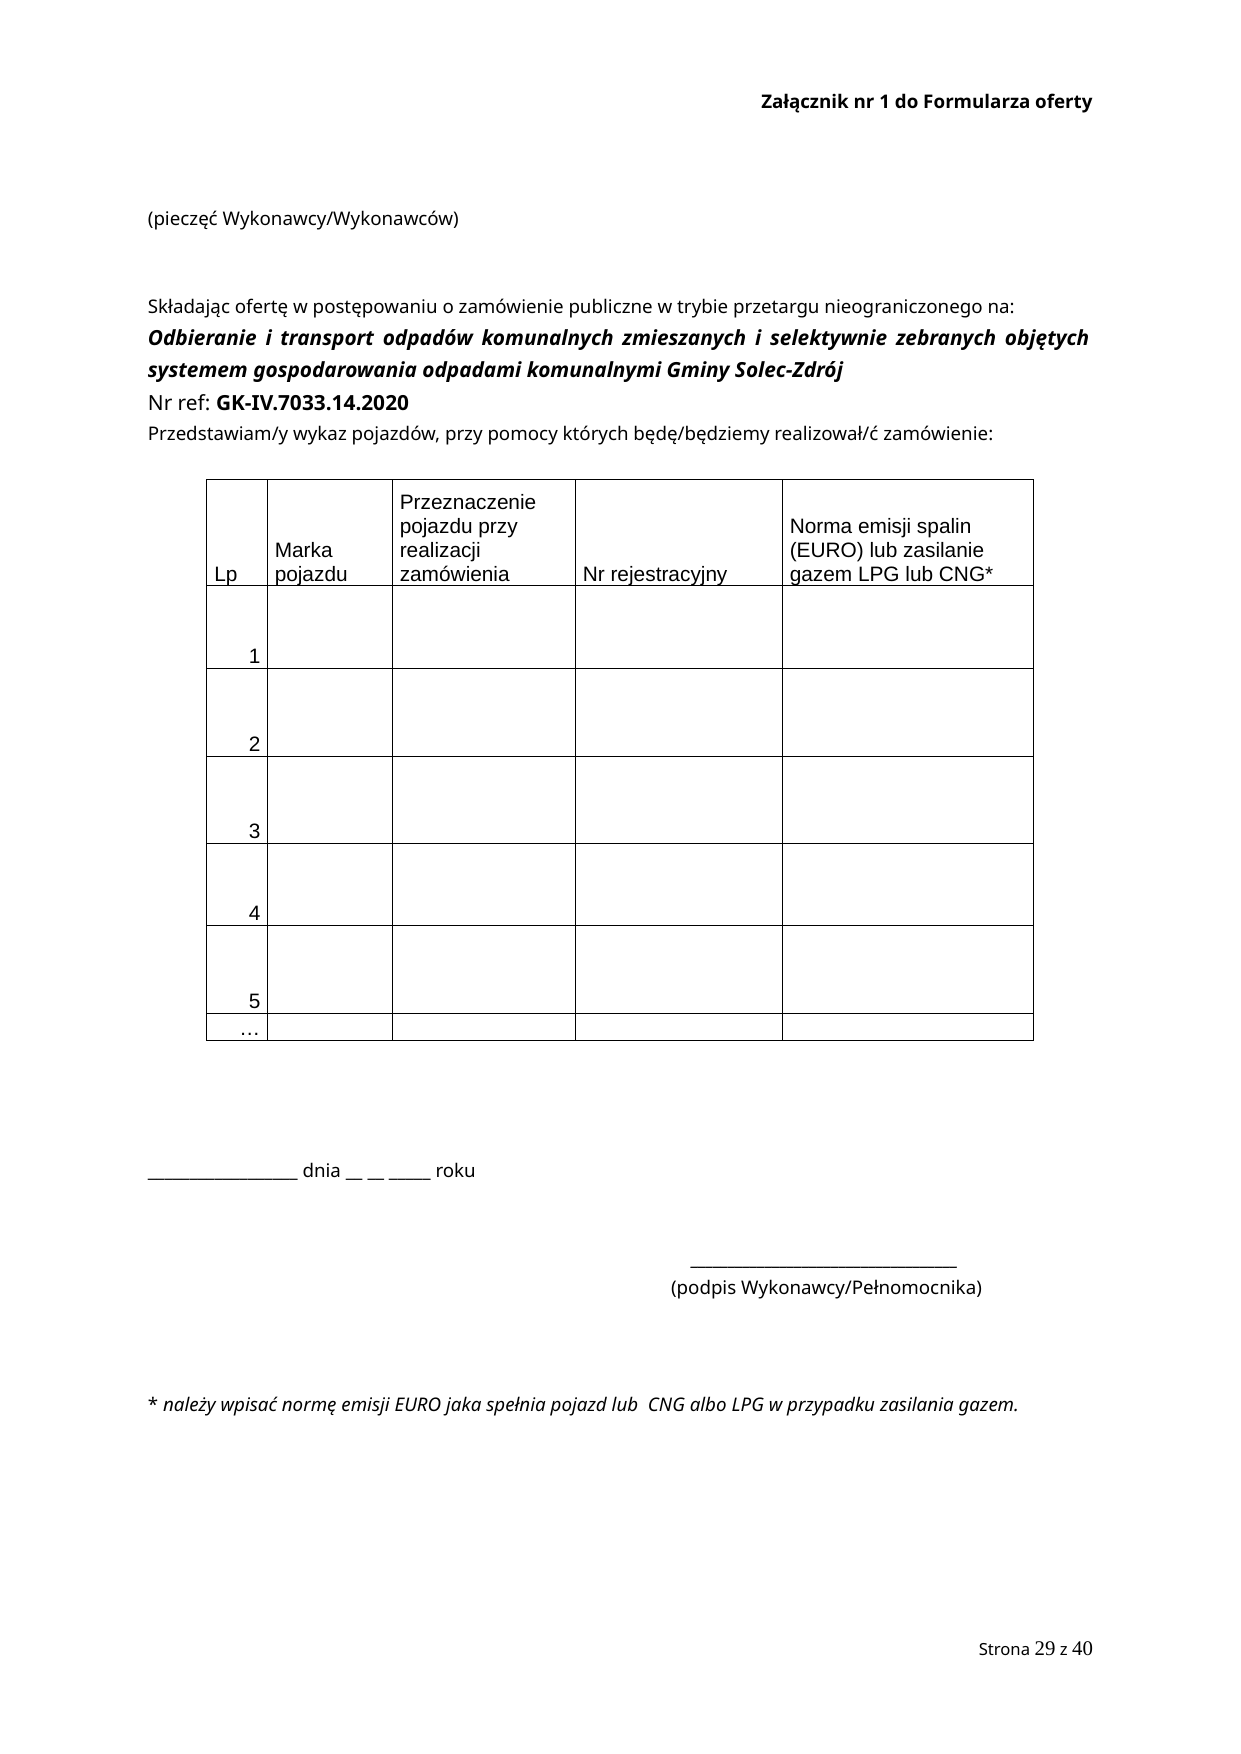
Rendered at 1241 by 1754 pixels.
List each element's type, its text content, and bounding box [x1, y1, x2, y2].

table_header Norma emisji spalin (EURO) lub zasilanie gazem LPG lub CNG* [783, 480, 1033, 585]
table_cell [393, 669, 575, 756]
table_cell 4 [207, 844, 267, 925]
table_cell 5 [207, 926, 267, 1013]
table_cell [393, 844, 575, 925]
text (podpis Wykonawcy/Pełnomocnika) [148, 1274, 1092, 1300]
table_cell [783, 844, 1033, 925]
table_cell 1 [207, 586, 267, 668]
table_cell [576, 669, 782, 756]
table_cell [268, 926, 392, 1013]
table_cell [268, 1014, 392, 1040]
table_cell [783, 669, 1033, 756]
table_cell … [207, 1014, 267, 1040]
text (pieczęć Wykonawcy/Wykonawców) [148, 206, 1092, 231]
table_cell [268, 757, 392, 843]
table_cell [576, 757, 782, 843]
table_cell [393, 586, 575, 668]
table_cell 3 [207, 757, 267, 843]
table_cell [783, 926, 1033, 1013]
text Przedstawiam/y wykaz pojazdów, przy pomocy których będę/będziemy realizował/ć zamówienie: [148, 421, 1092, 446]
table_cell [268, 669, 392, 756]
table_cell [268, 586, 392, 668]
text Odbieranie i transport odpadów komunalnych zmieszanych i selektywnie zebranych objętych systemem gospodarowania odpadami komunalnymi Gminy Solec-Zdrój [148, 323, 1092, 384]
text Nr ref: GK-IV.7033.14.2020 [148, 388, 1092, 416]
table_cell [783, 757, 1033, 843]
table_header Przeznaczenie pojazdu przy realizacji zamówienia [393, 480, 575, 585]
table_cell [393, 1014, 575, 1040]
table_cell [393, 926, 575, 1013]
table_header Nr rejestracyjny [576, 480, 782, 585]
table_cell [576, 586, 782, 668]
table_cell [268, 844, 392, 925]
table_cell [783, 1014, 1033, 1040]
table_cell [576, 926, 782, 1013]
text Załącznik nr 1 do Formularza oferty [148, 89, 1092, 114]
text * należy wpisać normę emisji EURO jaka spełnia pojazd lub CNG albo LPG w przypadku zasilania gazem. [148, 1391, 1092, 1417]
table_cell [576, 1014, 782, 1040]
table_cell [393, 757, 575, 843]
table_header Marka pojazdu [268, 480, 392, 585]
text Składając ofertę w postępowaniu o zamówienie publiczne w trybie przetargu nieograniczonego na: [148, 293, 1092, 319]
table_cell [783, 586, 1033, 668]
text __________________ dnia __ __ _____ roku [148, 1157, 1092, 1183]
table_cell 2 [207, 669, 267, 756]
table_cell [576, 844, 782, 925]
table_header Lp [207, 480, 267, 585]
text ____________________________________ [148, 1245, 1092, 1271]
